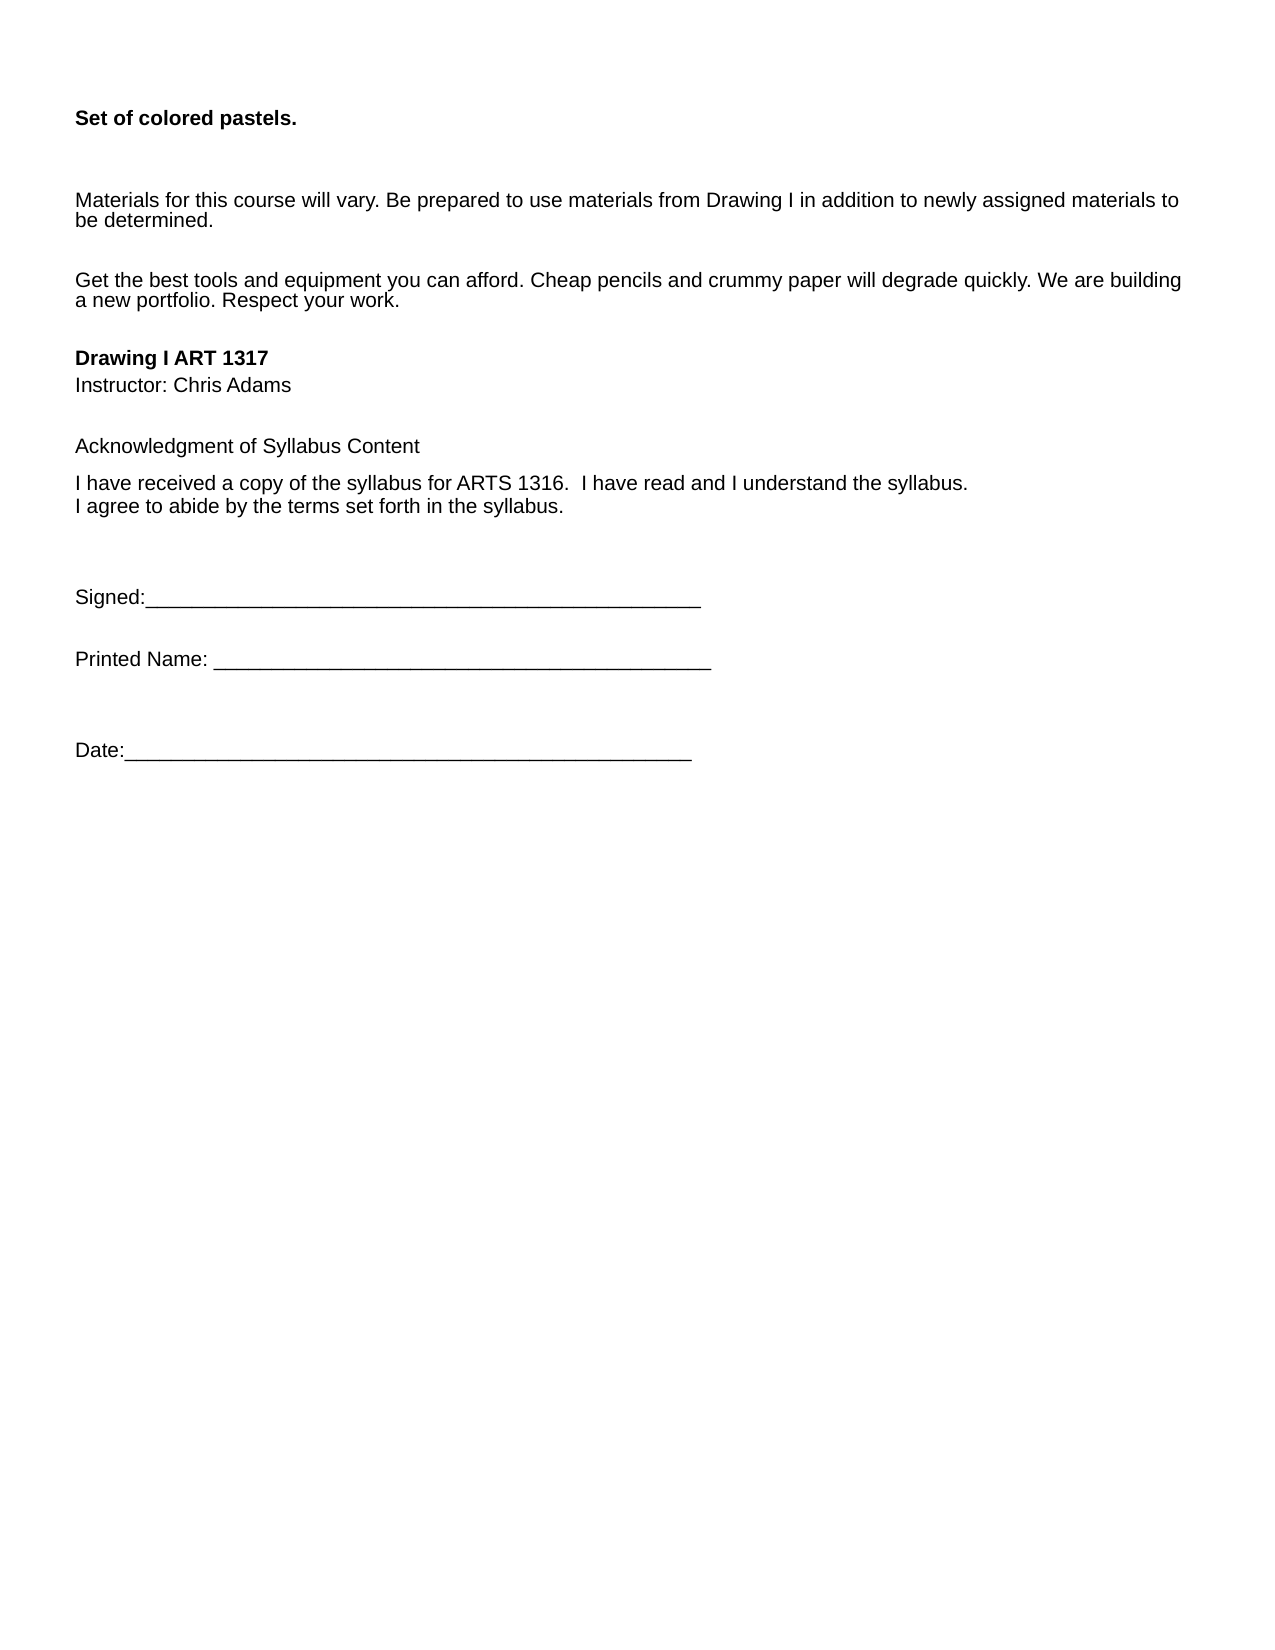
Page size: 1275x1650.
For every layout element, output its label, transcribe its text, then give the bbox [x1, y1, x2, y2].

text Signed:________________________________________________ [75, 584, 1200, 608]
text Instructor: Chris Adams [75, 373, 1200, 397]
text Acknowledgment of Syllabus Content [75, 434, 1200, 458]
text Drawing I ART 1317 [75, 346, 1200, 370]
text Printed Name: ___________________________________________ [75, 647, 1200, 671]
text Get the best tools and equipment you can afford. Cheap pencils and crummy paper will degrade quickly. We are building a new portfolio. Respect your work. [75, 271, 1200, 311]
text I have received a copy of the syllabus for ARTS 1316. I have read and I understand the syllabus. [75, 474, 1057, 494]
text Materials for this course will vary. Be prepared to use materials from Drawing I in addition to newly assigned materials to be determined. [75, 191, 1200, 232]
text I agree to abide by the terms set forth in the syllabus. [75, 494, 1200, 518]
text Date:_________________________________________________ [75, 738, 1200, 762]
text Set of colored pastels. [75, 109, 1200, 129]
